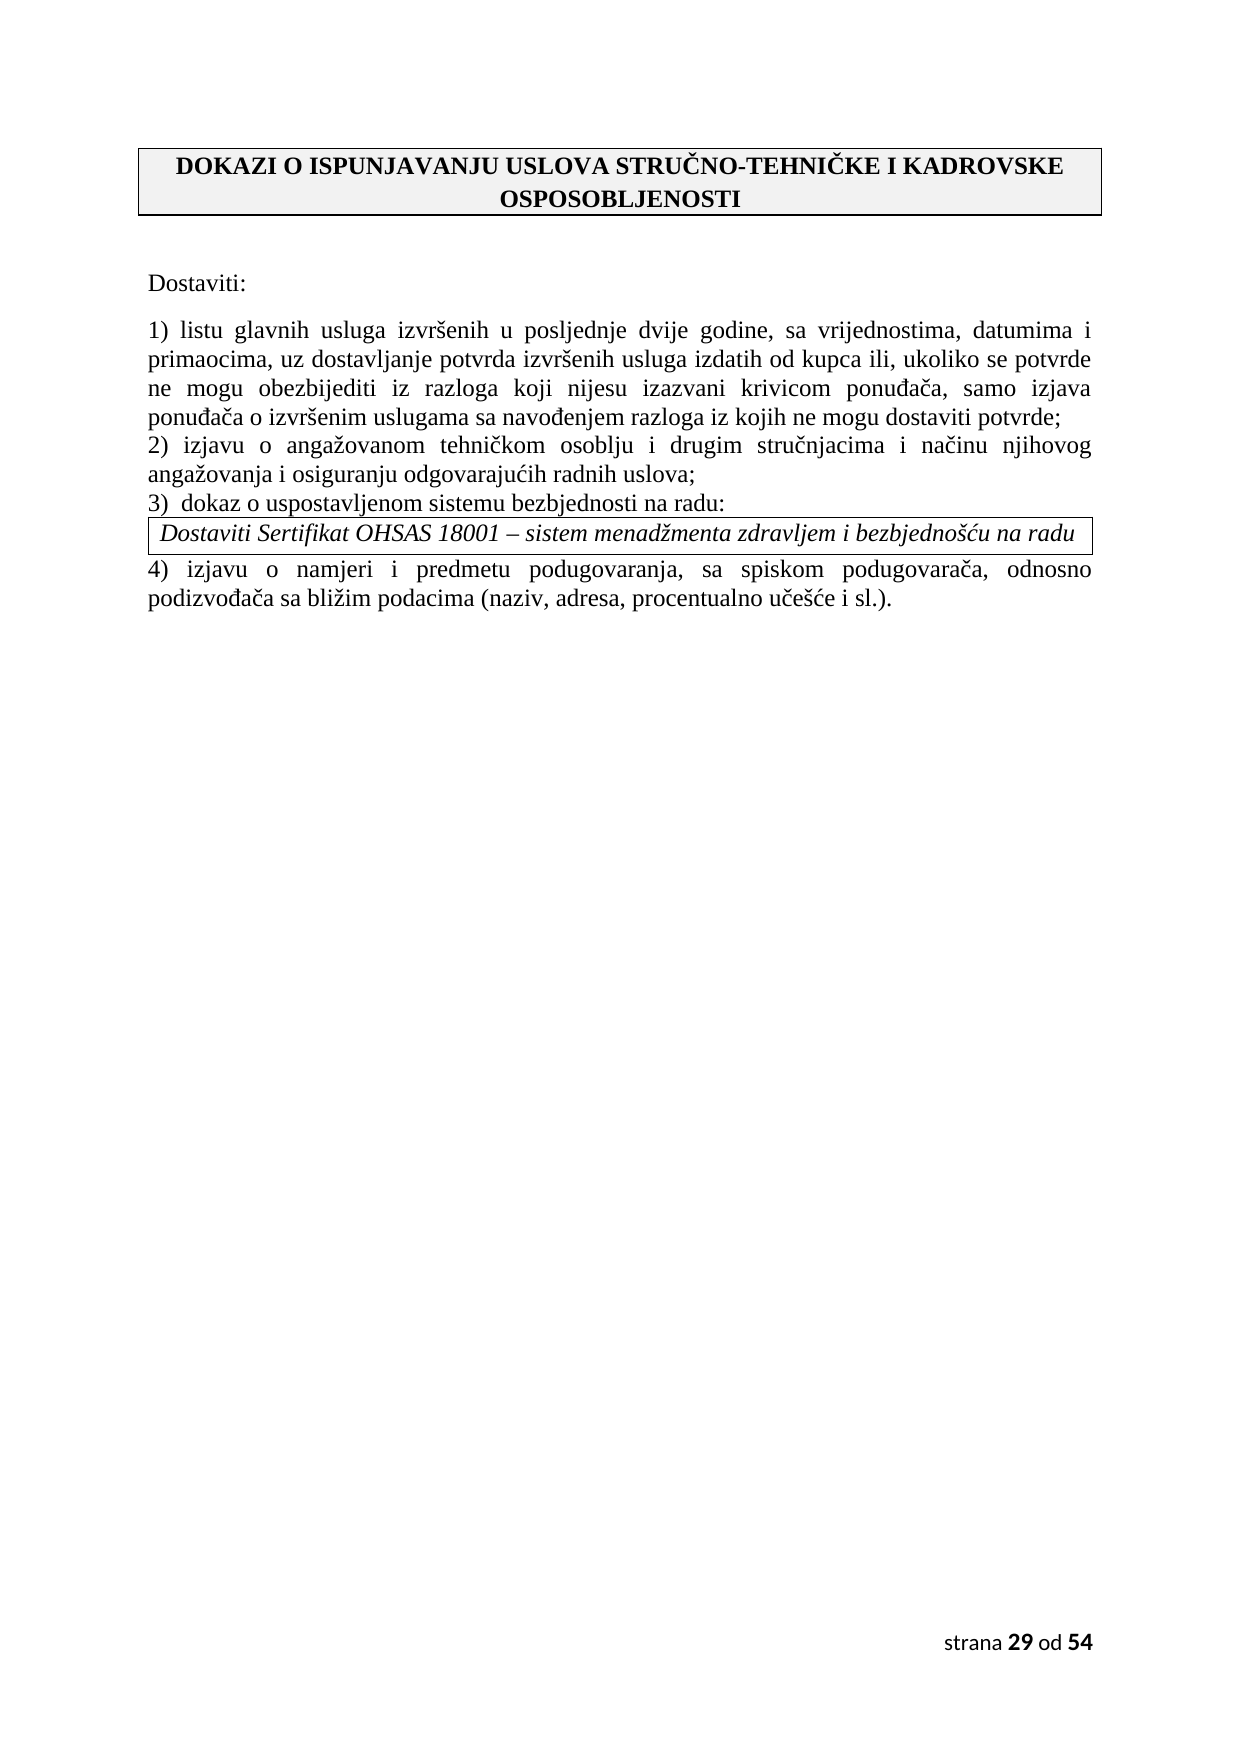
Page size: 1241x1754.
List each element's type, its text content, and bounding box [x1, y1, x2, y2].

table_header Dostaviti Sertifikat OHSAS 18001 – sistem menadžmenta zdravljem i bezbjednošću na radu [149, 518, 1092, 553]
text 2) izjavu o angažovanom tehničkom osoblju i drugim stručnjacima i načinu njihovog angažovanja i osiguranju odgovarajućih radnih uslova; [148, 430, 1093, 488]
text 3) dokaz o uspostavljenom sistemu bezbjednosti na radu: [148, 488, 1093, 517]
text 4) izjavu o namjeri i predmetu podugovaranja, sa spiskom podugovarača, odnosno podizvođača sa bližim podacima (naziv, adresa, procentualno učešće i sl.). [148, 555, 1093, 612]
subtitle DOKAZI O ISPUNJAVANJU USLOVA STRUČNO-TEHNIČKE I KADROVSKE OSPOSOBLJENOSTI [139, 149, 1101, 214]
text Dostaviti: [148, 268, 1093, 296]
text 1) listu glavnih usluga izvršenih u posljednje dvije godine, sa vrijednostima, datumima i primaocima, uz dostavljanje potvrda izvršenih usluga izdatih od kupca ili, ukoliko se potvrde ne mogu obezbijediti iz razloga koji nijesu izazvani krivicom ponuđača, samo izjava ponuđača o izvršenim uslugama sa navođenjem razloga iz kojih ne mogu dostaviti potvrde; [148, 315, 1093, 430]
